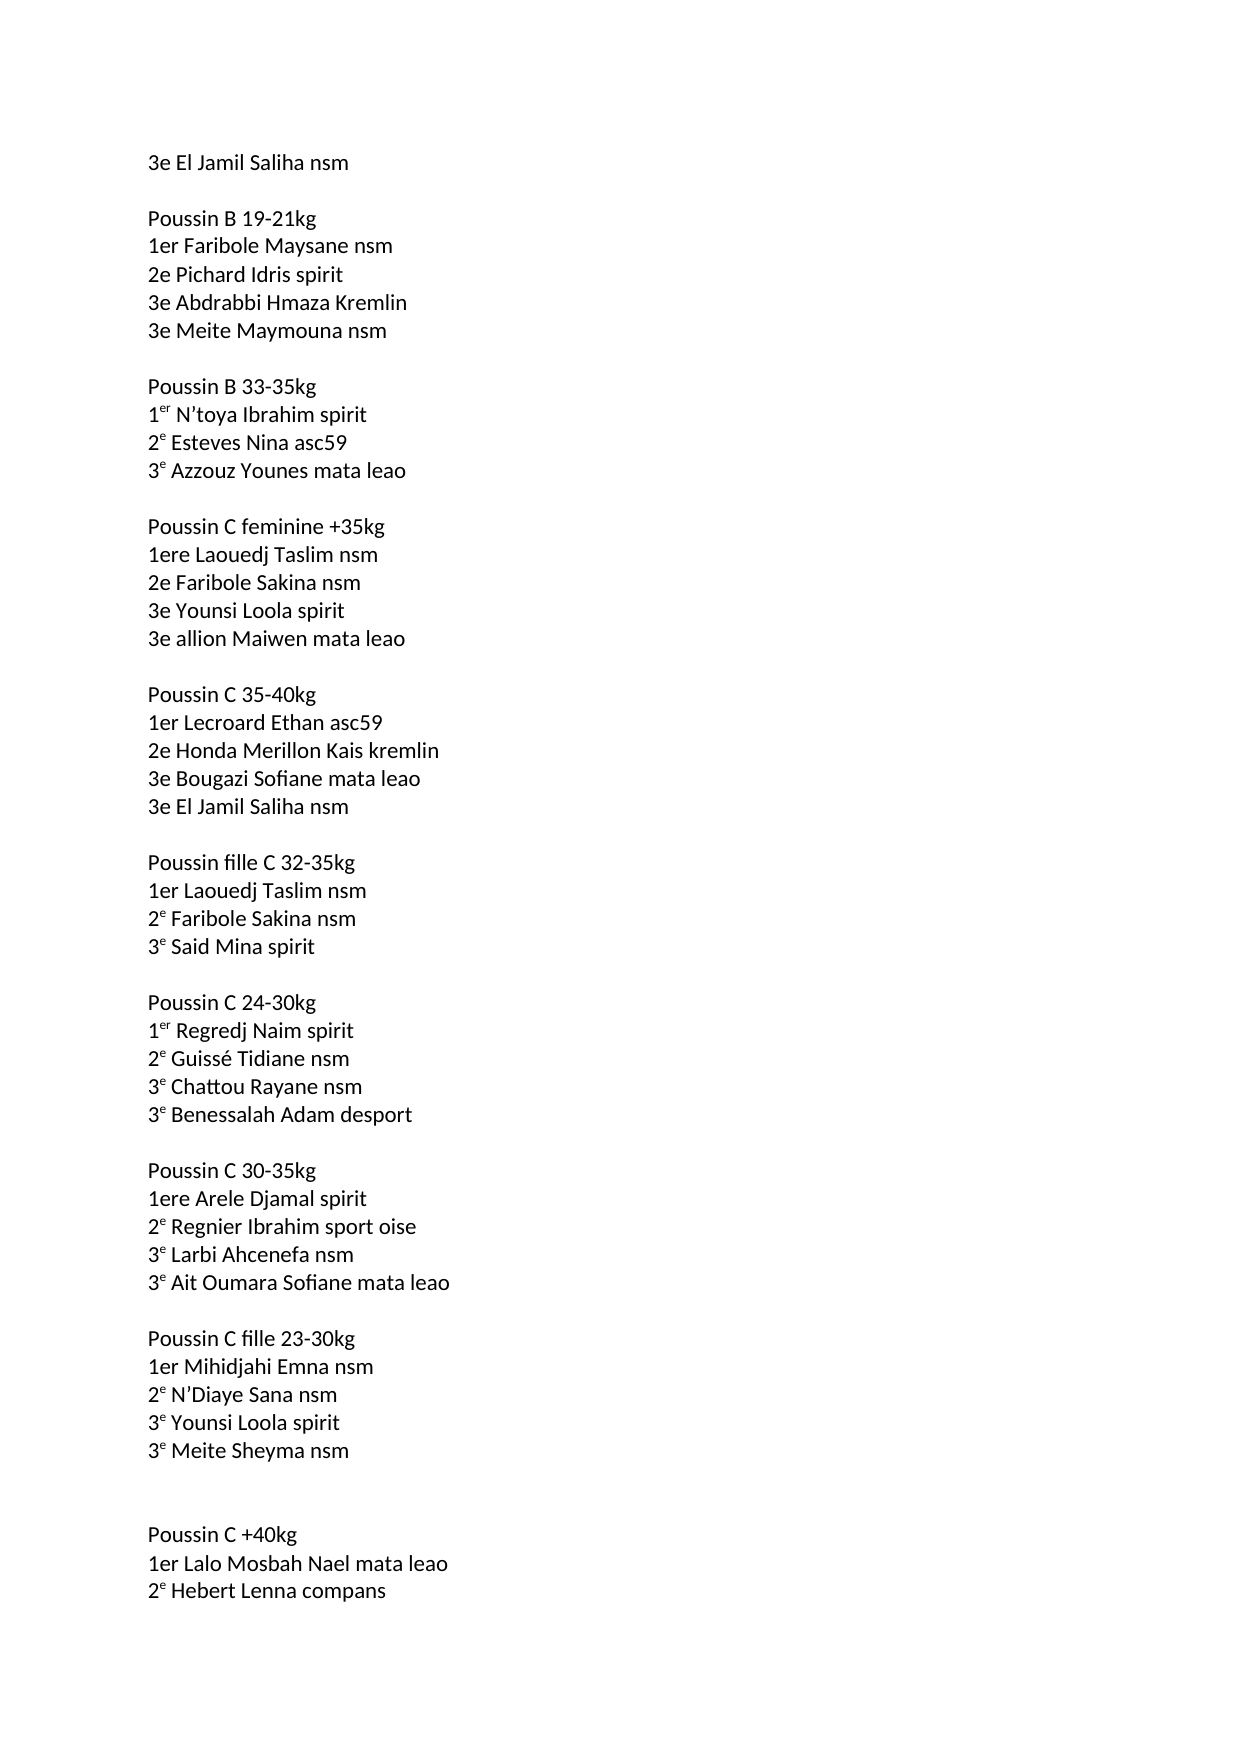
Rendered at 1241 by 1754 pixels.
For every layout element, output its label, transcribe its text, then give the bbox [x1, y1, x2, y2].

text Poussin C +40kg [148, 1521, 1093, 1549]
text 1er Laouedj Taslim nsm [148, 876, 1093, 904]
text 3e allion Maiwen mata leao [148, 624, 1093, 652]
text 1ere Arele Djamal spirit [148, 1184, 1093, 1212]
text 3e El Jamil Saliha nsm [148, 792, 1093, 820]
text 2e Hebert Lenna compans [148, 1577, 1093, 1605]
text 3e Said Mina spirit [148, 932, 1093, 960]
text 3e Larbi Ahcenefa nsm [148, 1240, 1093, 1268]
text 1er Mihidjahi Emna nsm [148, 1352, 1093, 1381]
text 2e N’Diaye Sana nsm [148, 1381, 1093, 1408]
text 3e Benessalah Adam desport [148, 1100, 1093, 1128]
text 2e Honda Merillon Kais kremlin [148, 736, 1093, 764]
text Poussin C 35-40kg [148, 680, 1093, 708]
text 1er Lalo Mosbah Nael mata leao [148, 1549, 1093, 1577]
text Poussin C feminine +35kg [148, 512, 1093, 540]
text 1er Lecroard Ethan asc59 [148, 708, 1093, 736]
text 3e Chattou Rayane nsm [148, 1072, 1093, 1100]
text Poussin B 19-21kg [148, 204, 1093, 232]
text Poussin C fille 23-30kg [148, 1324, 1093, 1352]
text 3e Abdrabbi Hmaza Kremlin [148, 288, 1093, 316]
text 3e Younsi Loola spirit [148, 1408, 1093, 1437]
text 3e Meite Maymouna nsm [148, 316, 1093, 344]
text 1er Faribole Maysane nsm [148, 232, 1093, 260]
text 3e Ait Oumara Sofiane mata leao [148, 1268, 1093, 1296]
text 2e Faribole Sakina nsm [148, 568, 1093, 596]
text 3e Younsi Loola spirit [148, 596, 1093, 624]
text 2e Pichard Idris spirit [148, 260, 1093, 288]
text 2e Guissé Tidiane nsm [148, 1044, 1093, 1072]
text Poussin C 24-30kg [148, 988, 1093, 1016]
text 1er Regredj Naim spirit [148, 1016, 1093, 1044]
text Poussin B 33-35kg [148, 372, 1093, 400]
text 3e El Jamil Saliha nsm [148, 148, 1093, 176]
text 3e Azzouz Younes mata leao [148, 456, 1093, 484]
text 3e Bougazi Sofiane mata leao [148, 764, 1093, 792]
text Poussin C 30-35kg [148, 1156, 1093, 1184]
text 3e Meite Sheyma nsm [148, 1437, 1093, 1464]
text 1er N’toya Ibrahim spirit [148, 400, 1093, 428]
text Poussin fille C 32-35kg [148, 848, 1093, 876]
text 1ere Laouedj Taslim nsm [148, 540, 1093, 568]
text 2e Regnier Ibrahim sport oise [148, 1212, 1093, 1240]
text 2e Faribole Sakina nsm [148, 904, 1093, 932]
text 2e Esteves Nina asc59 [148, 428, 1093, 456]
